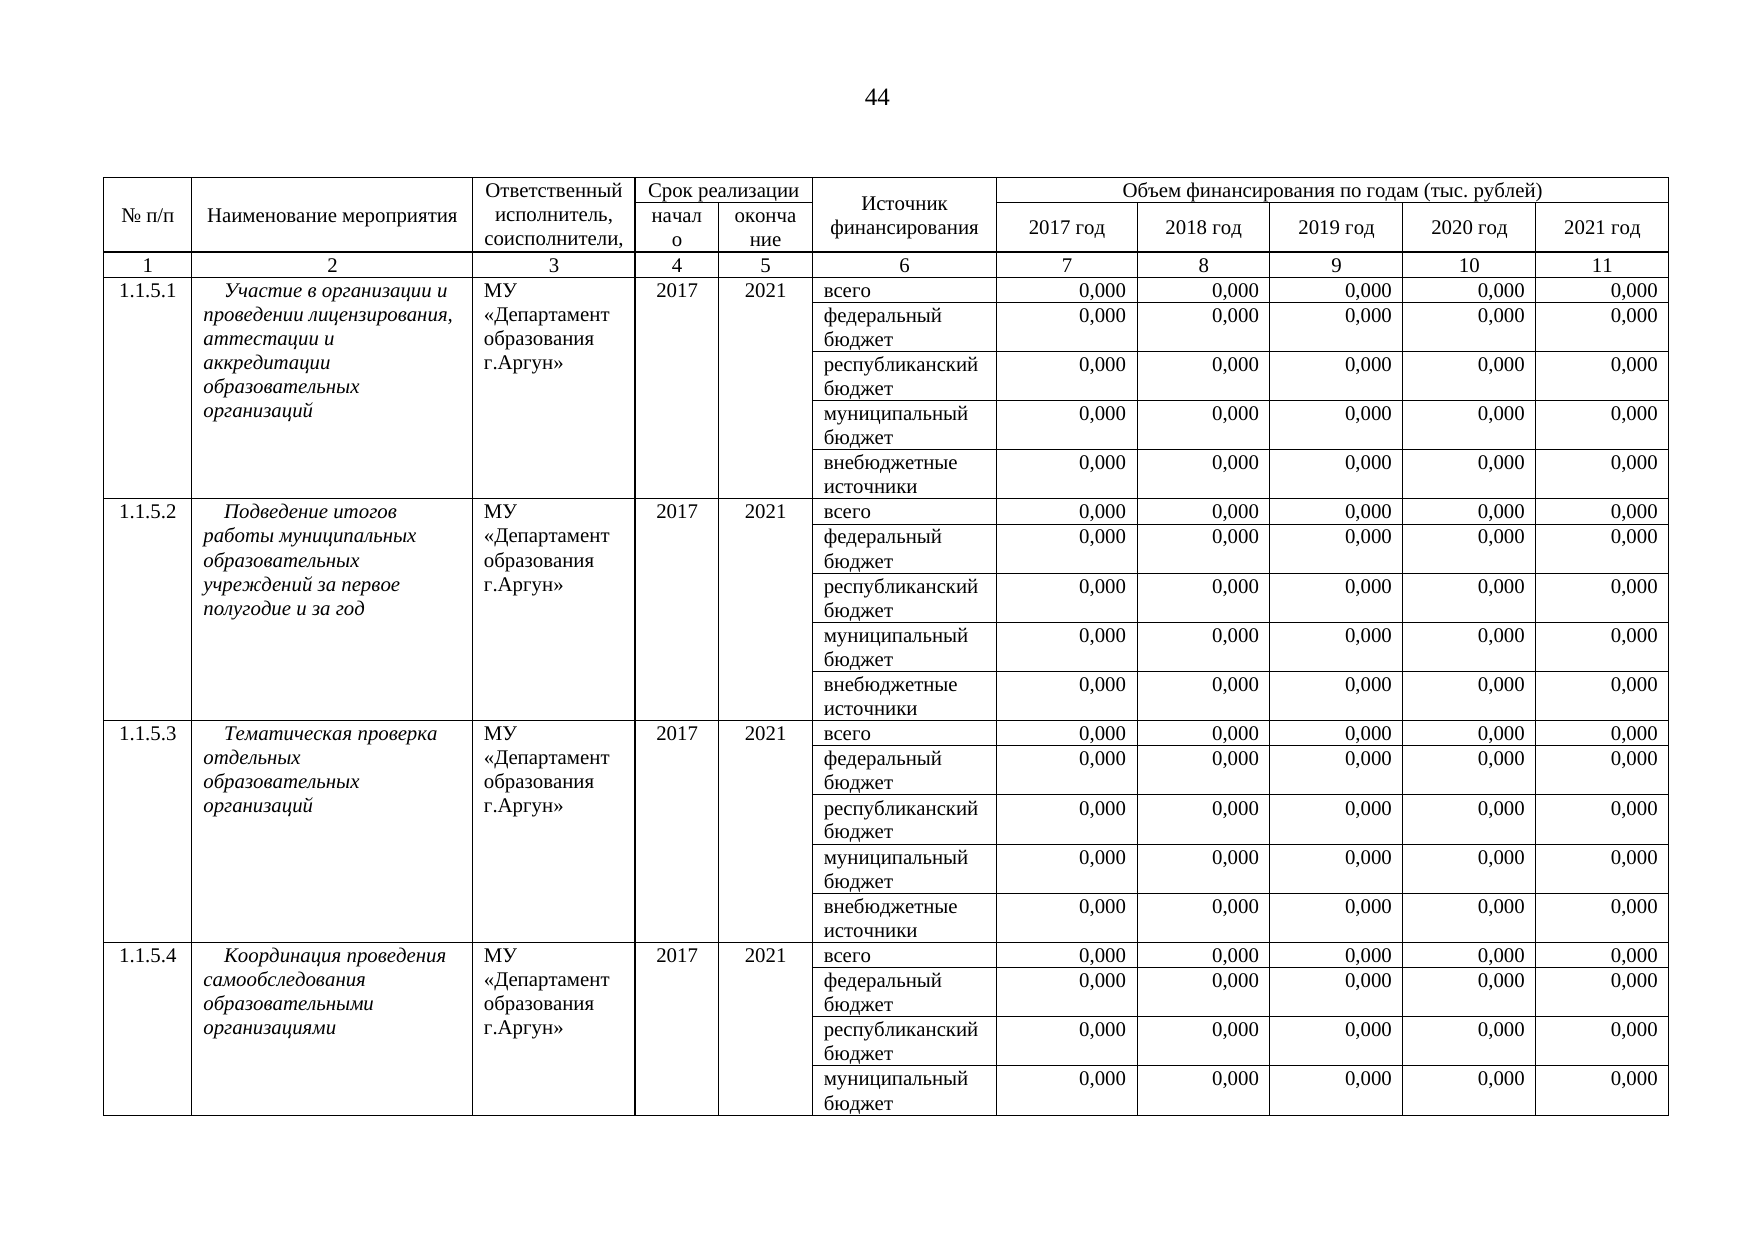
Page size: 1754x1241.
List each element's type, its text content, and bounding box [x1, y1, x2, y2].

table_cell 0,000 [1536, 721, 1668, 745]
table_cell 2017 [636, 499, 718, 720]
table_cell федеральный бюджет [813, 303, 996, 351]
table_cell 0,000 [1403, 525, 1535, 573]
table_cell 0,000 [1403, 845, 1535, 893]
table_cell 0,000 [1138, 746, 1269, 794]
table_cell 0,000 [1536, 1017, 1668, 1065]
table_cell 0,000 [1138, 574, 1269, 622]
table_cell 0,000 [1270, 1066, 1402, 1114]
table_cell 0,000 [1403, 623, 1535, 671]
table_cell республиканский бюджет [813, 574, 996, 622]
table_cell Подведение итогов работы муниципальных образовательных учреждений за первое полугодие и за год [192, 499, 472, 720]
table_cell 2017 год [997, 203, 1137, 251]
table_cell 0,000 [1270, 352, 1402, 400]
table_cell 0,000 [1536, 401, 1668, 449]
table_header Ответственный исполнитель, соисполнители, участники [473, 178, 634, 251]
table_cell 0,000 [1403, 1017, 1535, 1065]
table_cell 2021 [719, 943, 812, 1114]
table_cell 0,000 [997, 795, 1137, 843]
table_cell федеральный бюджет [813, 746, 996, 794]
table_cell федеральный бюджет [813, 968, 996, 1016]
table_cell 0,000 [1536, 352, 1668, 400]
table_cell внебюджетные источники [813, 672, 996, 720]
table_cell 0,000 [997, 943, 1137, 967]
table_cell 0,000 [1403, 968, 1535, 1016]
table_cell 0,000 [1403, 943, 1535, 967]
table_cell 0,000 [1536, 746, 1668, 794]
table_header № п/п [104, 178, 191, 251]
table_cell 11 [1536, 253, 1668, 277]
table_cell 2018 год [1138, 203, 1269, 251]
table_cell 0,000 [1270, 499, 1402, 523]
table_cell 0,000 [1138, 1066, 1269, 1114]
table_cell 0,000 [997, 450, 1137, 498]
table_cell 0,000 [1270, 721, 1402, 745]
table_cell 0,000 [1403, 278, 1535, 302]
table_cell 0,000 [1536, 672, 1668, 720]
table_cell Координация проведения самообследования образовательными организациями [192, 943, 472, 1114]
table_cell республиканский бюджет [813, 1017, 996, 1065]
table_cell 0,000 [997, 746, 1137, 794]
table_cell 0,000 [1536, 968, 1668, 1016]
table_cell 0,000 [1403, 450, 1535, 498]
table_cell муниципальный бюджет [813, 1066, 996, 1114]
table_cell 0,000 [1138, 303, 1269, 351]
table_cell 0,000 [1536, 795, 1668, 843]
table_cell 0,000 [1536, 623, 1668, 671]
table_cell 4 [636, 253, 718, 277]
table_cell внебюджетные источники [813, 450, 996, 498]
table_cell 0,000 [1138, 525, 1269, 573]
table_cell 0,000 [997, 352, 1137, 400]
table_cell 0,000 [1536, 450, 1668, 498]
table_cell 0,000 [997, 401, 1137, 449]
table_cell муниципальный бюджет [813, 401, 996, 449]
table_cell 0,000 [1536, 574, 1668, 622]
table_cell 0,000 [1403, 894, 1535, 942]
table_cell 2017 [636, 943, 718, 1114]
table_cell 0,000 [1270, 450, 1402, 498]
table_cell 0,000 [1270, 1017, 1402, 1065]
table_cell МУ «Департамент образования г.Аргун» [473, 943, 634, 1114]
table_cell 0,000 [1403, 746, 1535, 794]
table_cell 2019 год [1270, 203, 1402, 251]
table_cell МУ «Департамент образования г.Аргун» [473, 499, 634, 720]
table_cell республиканский бюджет [813, 795, 996, 843]
table_cell 0,000 [1403, 574, 1535, 622]
table_cell 1.1.5.2 [104, 499, 191, 720]
table_cell 0,000 [1270, 278, 1402, 302]
table_cell 2 [192, 253, 472, 277]
table_cell 2020 год [1403, 203, 1535, 251]
table_cell 0,000 [1270, 303, 1402, 351]
table_cell 0,000 [1270, 746, 1402, 794]
table_cell 1 [104, 253, 191, 277]
table_cell 0,000 [1536, 278, 1668, 302]
table_cell всего [813, 721, 996, 745]
table_cell 0,000 [1536, 525, 1668, 573]
table_cell 0,000 [1138, 672, 1269, 720]
table_cell 2017 [636, 278, 718, 498]
table_cell 0,000 [1536, 894, 1668, 942]
table_cell 0,000 [1270, 623, 1402, 671]
table_header Источник финансирования [813, 178, 996, 251]
table_cell 0,000 [1270, 574, 1402, 622]
table_cell 0,000 [997, 721, 1137, 745]
table_cell 1.1.5.4 [104, 943, 191, 1114]
table_cell МУ «Департамент образования г.Аргун» [473, 278, 634, 498]
table_cell 0,000 [1138, 1017, 1269, 1065]
table_cell всего [813, 499, 996, 523]
table_cell 0,000 [997, 623, 1137, 671]
table_cell федеральный бюджет [813, 525, 996, 573]
table_header Наименование мероприятия [192, 178, 472, 251]
table_cell 0,000 [997, 1017, 1137, 1065]
table_cell 0,000 [1536, 1066, 1668, 1114]
table_cell 3 [473, 253, 634, 277]
table_cell 0,000 [1138, 968, 1269, 1016]
table_cell 6 [813, 253, 996, 277]
table_cell 2021 [719, 278, 812, 498]
table_cell 0,000 [997, 499, 1137, 523]
table_cell Тематическая проверка отдельных образовательных организаций [192, 721, 472, 942]
table_cell 0,000 [1270, 795, 1402, 843]
table_cell внебюджетные источники [813, 894, 996, 942]
table_cell 0,000 [997, 894, 1137, 942]
table_cell 5 [719, 253, 812, 277]
table_cell 0,000 [1270, 525, 1402, 573]
table_cell 2021 [719, 499, 812, 720]
table_cell 0,000 [1138, 499, 1269, 523]
table_cell начало [636, 203, 718, 251]
table_cell 0,000 [1138, 352, 1269, 400]
table_cell 0,000 [997, 525, 1137, 573]
table_cell 0,000 [1536, 943, 1668, 967]
table_cell 1.1.5.3 [104, 721, 191, 942]
table_cell 2021 год [1536, 203, 1668, 251]
table_cell 0,000 [1138, 450, 1269, 498]
table_cell 8 [1138, 253, 1269, 277]
table_cell 0,000 [1270, 672, 1402, 720]
table_cell 0,000 [1138, 278, 1269, 302]
table_cell республиканский бюджет [813, 352, 996, 400]
table_header Срок реализации [636, 178, 812, 202]
table_cell 0,000 [1403, 1066, 1535, 1114]
table_cell 0,000 [1403, 303, 1535, 351]
table_cell окончание [719, 203, 812, 251]
table_cell 0,000 [1536, 499, 1668, 523]
table_cell 0,000 [1270, 401, 1402, 449]
table_cell 0,000 [1138, 795, 1269, 843]
table_cell 0,000 [1138, 721, 1269, 745]
table_cell 0,000 [1403, 672, 1535, 720]
table_cell 0,000 [1403, 352, 1535, 400]
table_cell 0,000 [1403, 795, 1535, 843]
table_cell 0,000 [1138, 845, 1269, 893]
table_cell 0,000 [1138, 623, 1269, 671]
table_cell 0,000 [1270, 894, 1402, 942]
table_cell МУ «Департамент образования г.Аргун» [473, 721, 634, 942]
table_cell муниципальный бюджет [813, 845, 996, 893]
table_cell 0,000 [997, 278, 1137, 302]
table_header Объем финансирования по годам (тыс. рублей) [997, 178, 1668, 202]
table_cell 0,000 [1138, 943, 1269, 967]
table_cell 7 [997, 253, 1137, 277]
table_cell 0,000 [1270, 943, 1402, 967]
table_cell 0,000 [1403, 401, 1535, 449]
table_cell 0,000 [997, 574, 1137, 622]
table_cell 0,000 [1138, 894, 1269, 942]
table_cell 0,000 [997, 672, 1137, 720]
table_cell 0,000 [1403, 499, 1535, 523]
table_cell 0,000 [997, 1066, 1137, 1114]
table_cell 10 [1403, 253, 1535, 277]
table_cell 0,000 [1138, 401, 1269, 449]
table_cell 2017 [636, 721, 718, 942]
table_cell всего [813, 278, 996, 302]
table_cell 0,000 [997, 968, 1137, 1016]
table_cell 0,000 [1536, 303, 1668, 351]
table_cell 2021 [719, 721, 812, 942]
table_cell 0,000 [997, 845, 1137, 893]
table_cell 0,000 [1270, 968, 1402, 1016]
table_cell 0,000 [1536, 845, 1668, 893]
table_cell 1.1.5.1 [104, 278, 191, 498]
table_cell 0,000 [1270, 845, 1402, 893]
table_cell муниципальный бюджет [813, 623, 996, 671]
table_cell всего [813, 943, 996, 967]
table_cell 0,000 [997, 303, 1137, 351]
table_cell Участие в организации и проведении лицензирования, аттестации и аккредитации образовательных организаций [192, 278, 472, 498]
table_cell 9 [1270, 253, 1402, 277]
table_cell 0,000 [1403, 721, 1535, 745]
